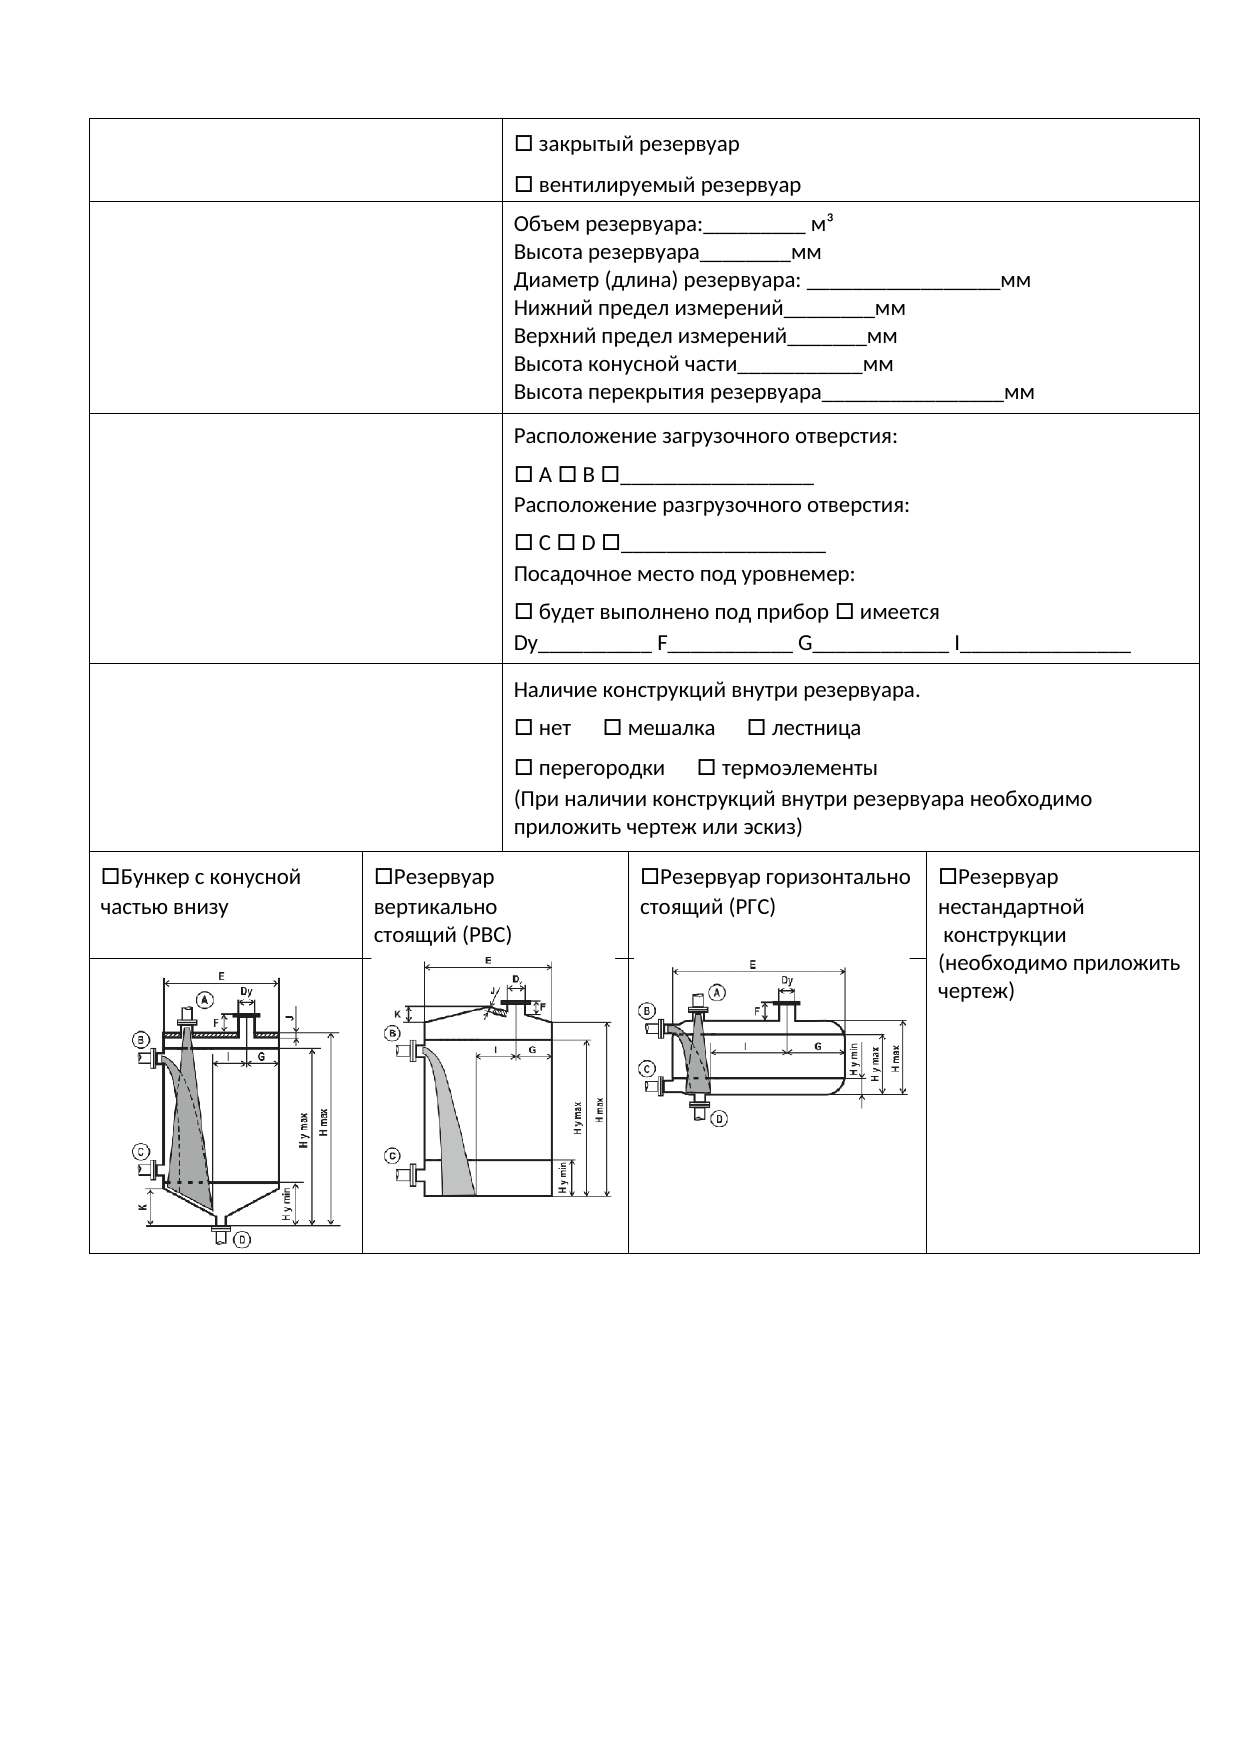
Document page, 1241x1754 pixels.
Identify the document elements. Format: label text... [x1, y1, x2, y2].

table_cell Наличие конструкций внутри резервуара. □ нет □ мешалка □ лестница □ перегородки □ термоэлементы (При наличии конструкций внутри резервуара необходимо приложить чертеж или эскиз) [503, 664, 1199, 851]
table_cell [90, 664, 502, 851]
table_cell [629, 959, 926, 1252]
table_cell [90, 119, 502, 201]
table_cell □Резервуар горизонтально стоящий (РГС) [629, 852, 926, 958]
table_cell [90, 414, 502, 663]
table_cell [90, 202, 502, 413]
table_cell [503, 119, 1199, 201]
table_cell □Бункер с конусной частью внизу [90, 852, 362, 958]
table_cell □Резервуар нестандартной конструкции (необходимо приложить чертеж) [927, 852, 1199, 1252]
table_cell Объем резервуара:_________ м³ Высота резервуара________мм Диаметр (длина) резервуара: _________________мм Нижний предел измерений________мм Верхний предел измерений_______мм Высота конусной части___________мм Высота перекрытия резервуара________________мм [503, 202, 1199, 413]
table_cell Расположение загрузочного отверстия: □ А □ В □_________________ Расположение разгрузочного отверстия: □ C □ D □__________________ Посадочное место под уровнемер: □ будет выполнено под прибор □ имеется Dy__________ F___________ G____________ I_______________ [503, 414, 1199, 663]
table_cell [363, 959, 628, 1252]
table_cell [90, 959, 362, 1252]
table_cell □Резервуар вертикально стоящий (РВС) [363, 852, 628, 958]
